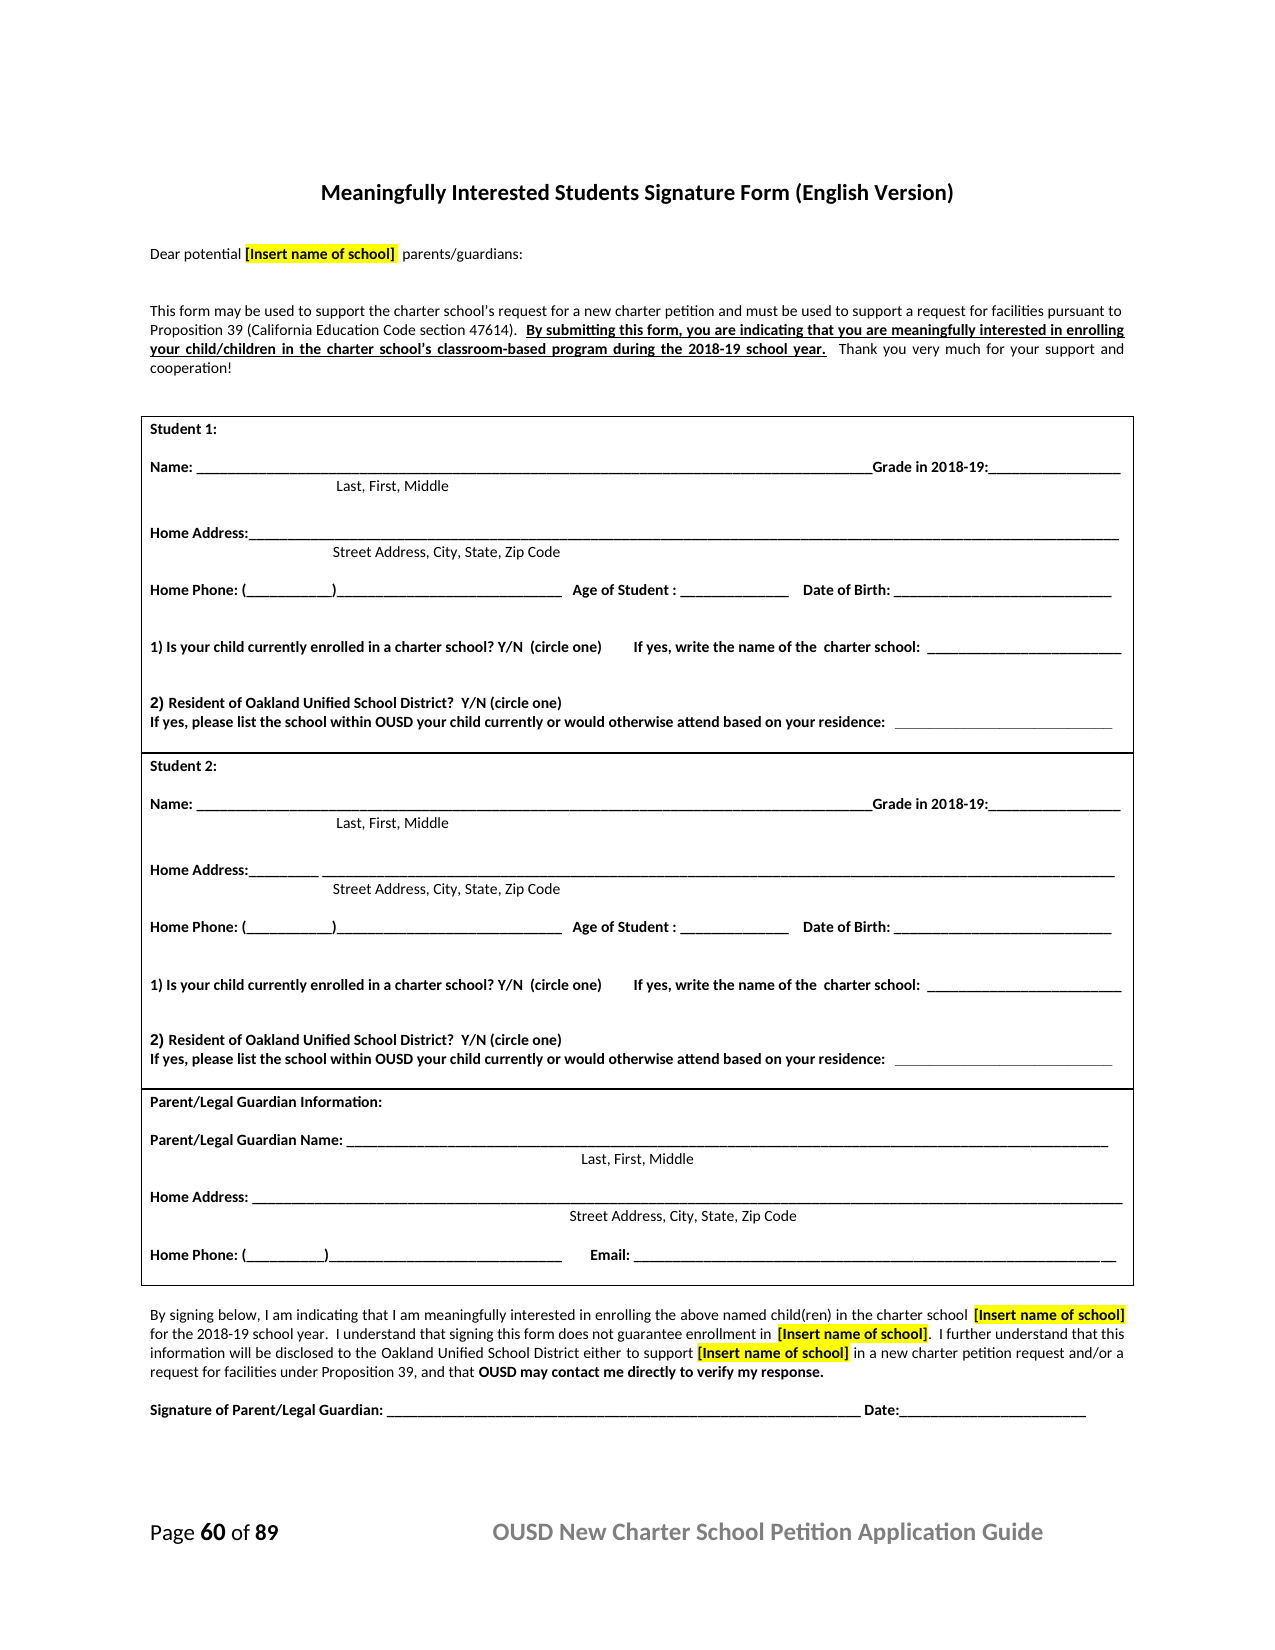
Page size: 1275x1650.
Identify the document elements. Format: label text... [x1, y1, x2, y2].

text Last, First, Middle [150, 1149, 1125, 1168]
text Signature of Parent/Legal Guardian: _____________________________________________________________ Date:________________________ [150, 1400, 1125, 1419]
text Street Address, City, State, Zip Code [150, 879, 1125, 898]
list If yes, please list the school within OUSD your child currently or would otherwise attend based on your residence: _________________________ [150, 713, 1125, 732]
text Home Phone: (__________)______________________________ Email: ______________________________________________________________ [150, 1245, 1125, 1264]
text Home Address:_________ ______________________________________________________________________________________________________ [150, 860, 1125, 879]
text Home Phone: (___________)_____________________________ Age of Student : ______________ Date of Birth: ____________________________ [150, 917, 1125, 937]
text Dear potential [Insert name of school] parents/guardians: [398, 244, 1125, 263]
text Parent/Legal Guardian Name: __________________________________________________________________________________________________ [150, 1130, 1125, 1149]
text Street Address, City, State, Zip Code [150, 1207, 1125, 1226]
list If yes, please list the school within OUSD your child currently or would otherwise attend based on your residence: _________________________ [150, 1049, 1125, 1068]
text Parent/Legal Guardian Information: [142, 1090, 1133, 1111]
text 1) Is your child currently enrolled in a charter school? Y/N (circle one) If yes, write the name of the charter school: _________________________ [150, 975, 1125, 994]
text Student 2: [142, 754, 1133, 775]
list 2) Resident of Oakland Unified School District? Y/N (circle one) [150, 1030, 1125, 1049]
text By signing below, I am indicating that I am meaningfully interested in enrolling the above named child(ren) in the charter school [Insert name of school] for the 2018-19 school year. I understand that signing this form does not guarantee enrollment in [Insert name of school]. I further understand that this information will be disclosed to the Oakland Unified School District either to support [Insert name of school] in a new charter petition request and/or a request for facilities under Proposition 39, and that OUSD may contact me directly to verify my response. [150, 1305, 1125, 1381]
text Home Address: ________________________________________________________________________________________________________________ [150, 1187, 1125, 1207]
text Home Address:________________________________________________________________________________________________________________ [150, 523, 1125, 542]
text Street Address, City, State, Zip Code [150, 542, 1125, 561]
text Last, First, Middle [150, 476, 1125, 495]
list 2) Resident of Oakland Unified School District? Y/N (circle one) [150, 694, 1125, 713]
text Home Phone: (___________)_____________________________ Age of Student : ______________ Date of Birth: ____________________________ [150, 580, 1125, 599]
text Name: _______________________________________________________________________________________Grade in 2018-19:_________________ [150, 794, 1125, 813]
text Last, First, Middle [150, 813, 1125, 832]
text Name: _______________________________________________________________________________________Grade in 2018-19:_________________ [150, 457, 1125, 476]
text Student 1: [142, 417, 1133, 438]
text This form may be used to support the charter school’s request for a new charter petition and must be used to support a request for facilities pursuant to Proposition 39 (California Education Code section 47614). By submitting this form, you are indicating that you are meaningfully interested in enrolling your child/children in the charter school’s classroom-based program during the 2018-19 school year. Thank you very much for your support and cooperation! [150, 301, 1125, 378]
text 1) Is your child currently enrolled in a charter school? Y/N (circle one) If yes, write the name of the charter school: _________________________ [150, 637, 1125, 657]
text Meaningfully Interested Students Signature Form (English Version) [150, 178, 1125, 206]
